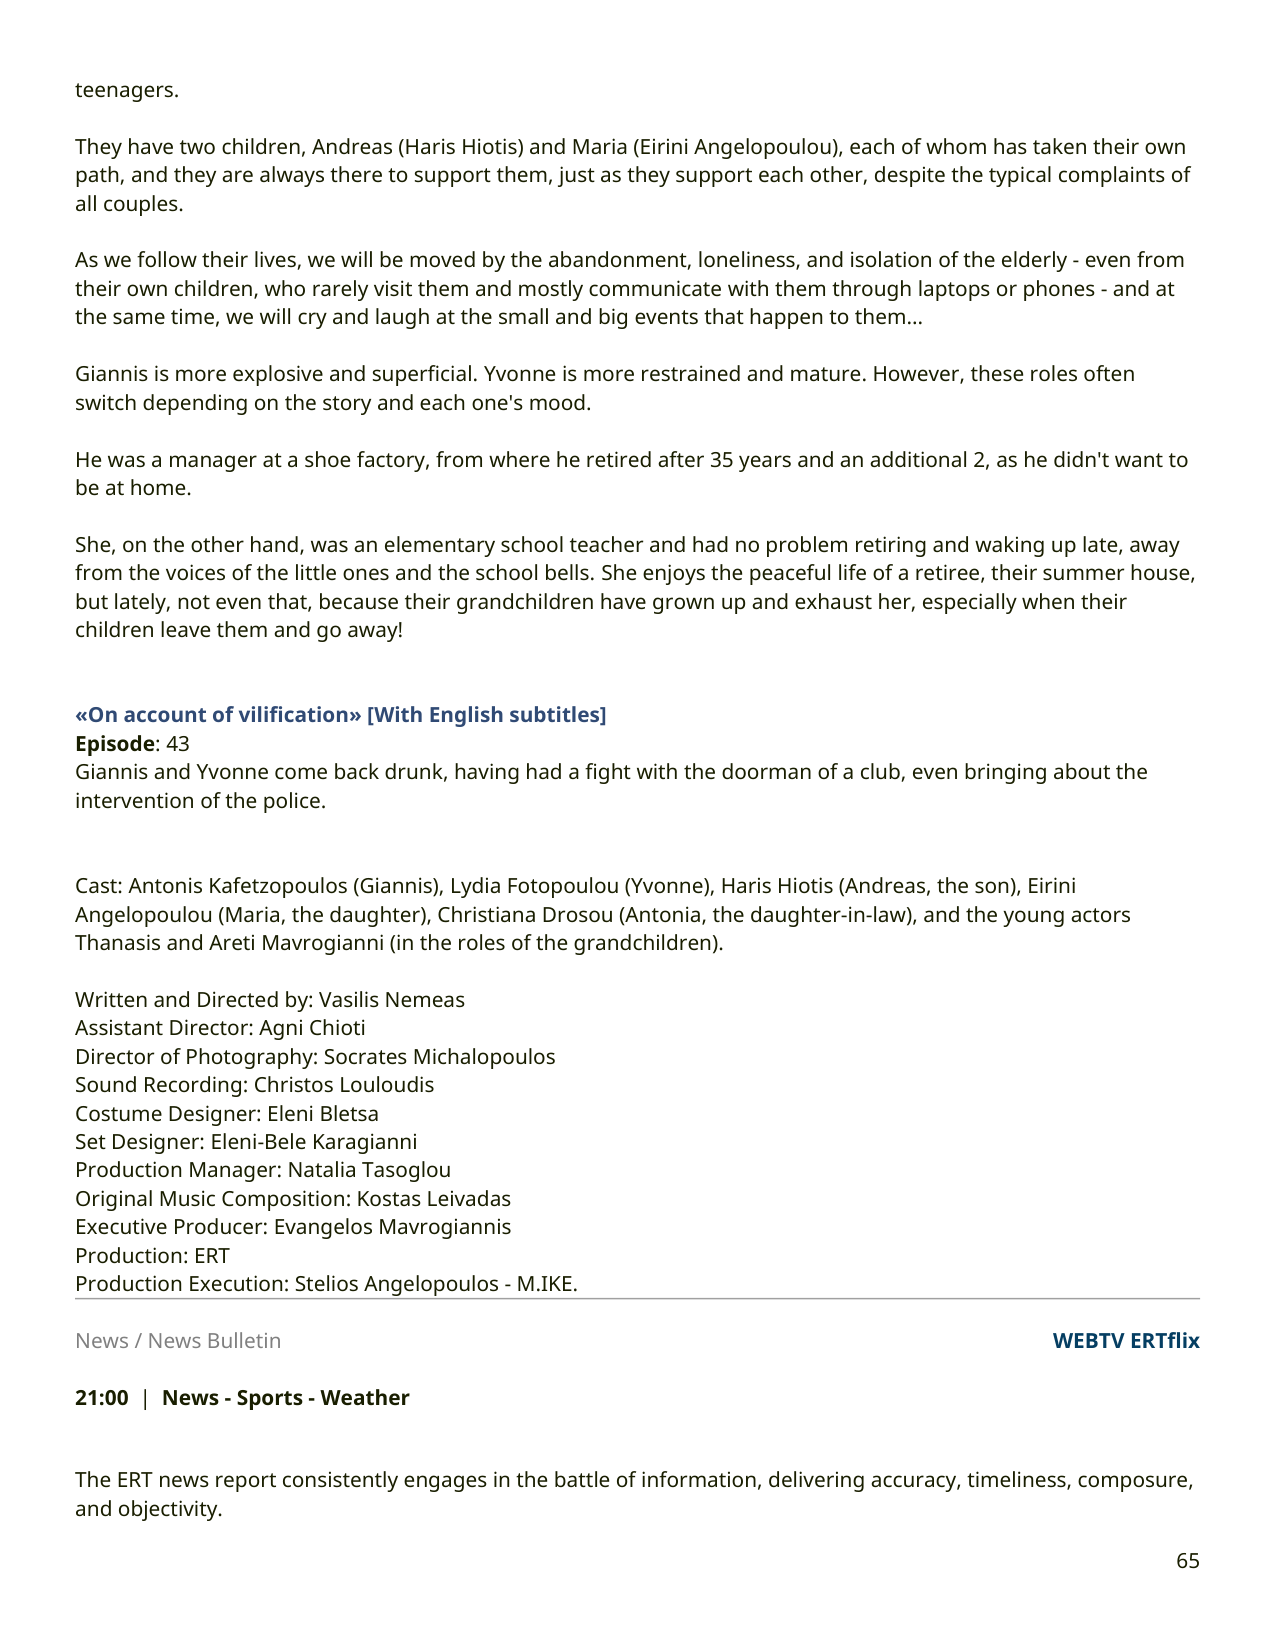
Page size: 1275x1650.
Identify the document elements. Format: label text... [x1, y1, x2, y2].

text Giannis and Yvonne come back drunk, having had a fight with the doorman of a club, even bringing about the intervention of the police. [75, 757, 1200, 814]
text «On account of vilification» [With English subtitles] Episode: 43 [75, 644, 1200, 757]
text The ERT news report consistently engages in the battle of information, delivering accuracy, timeliness, composure, and objectivity. [75, 1466, 1200, 1522]
table_header News / News Bulletin [75, 1327, 637, 1355]
text Cast: Antonis Kafetzopoulos (Giannis), Lydia Fotopoulou (Yvonne), Haris Hiotis (Andreas, the son), Eirini Angelopoulou (Maria, the daughter), Christiana Drosou (Antonia, the daughter-in-law), and the young actors Thanasis and Areti Mavrogianni (in the roles of the grandchildren). Written and Directed by: Vasilis Nemeas Assistant Director: Agni Chioti Director of Photography: Socrates Michalopoulos Sound Recording: Christos Louloudis Costume Designer: Eleni Bletsa Set Designer: Eleni-Bele Karagianni Production Manager: Natalia Tasoglou Original Music Composition: Kostas Leivadas Executive Producer: Evangelos Mavrogiannis Production: ERT Production Execution: Stelios Angelopoulos - M.IKE. [75, 814, 1200, 1297]
table_header WEBTV ERTflix [638, 1327, 1200, 1355]
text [75, 75, 1200, 644]
text 21:00 | News - Sports - Weather [75, 1355, 1200, 1441]
